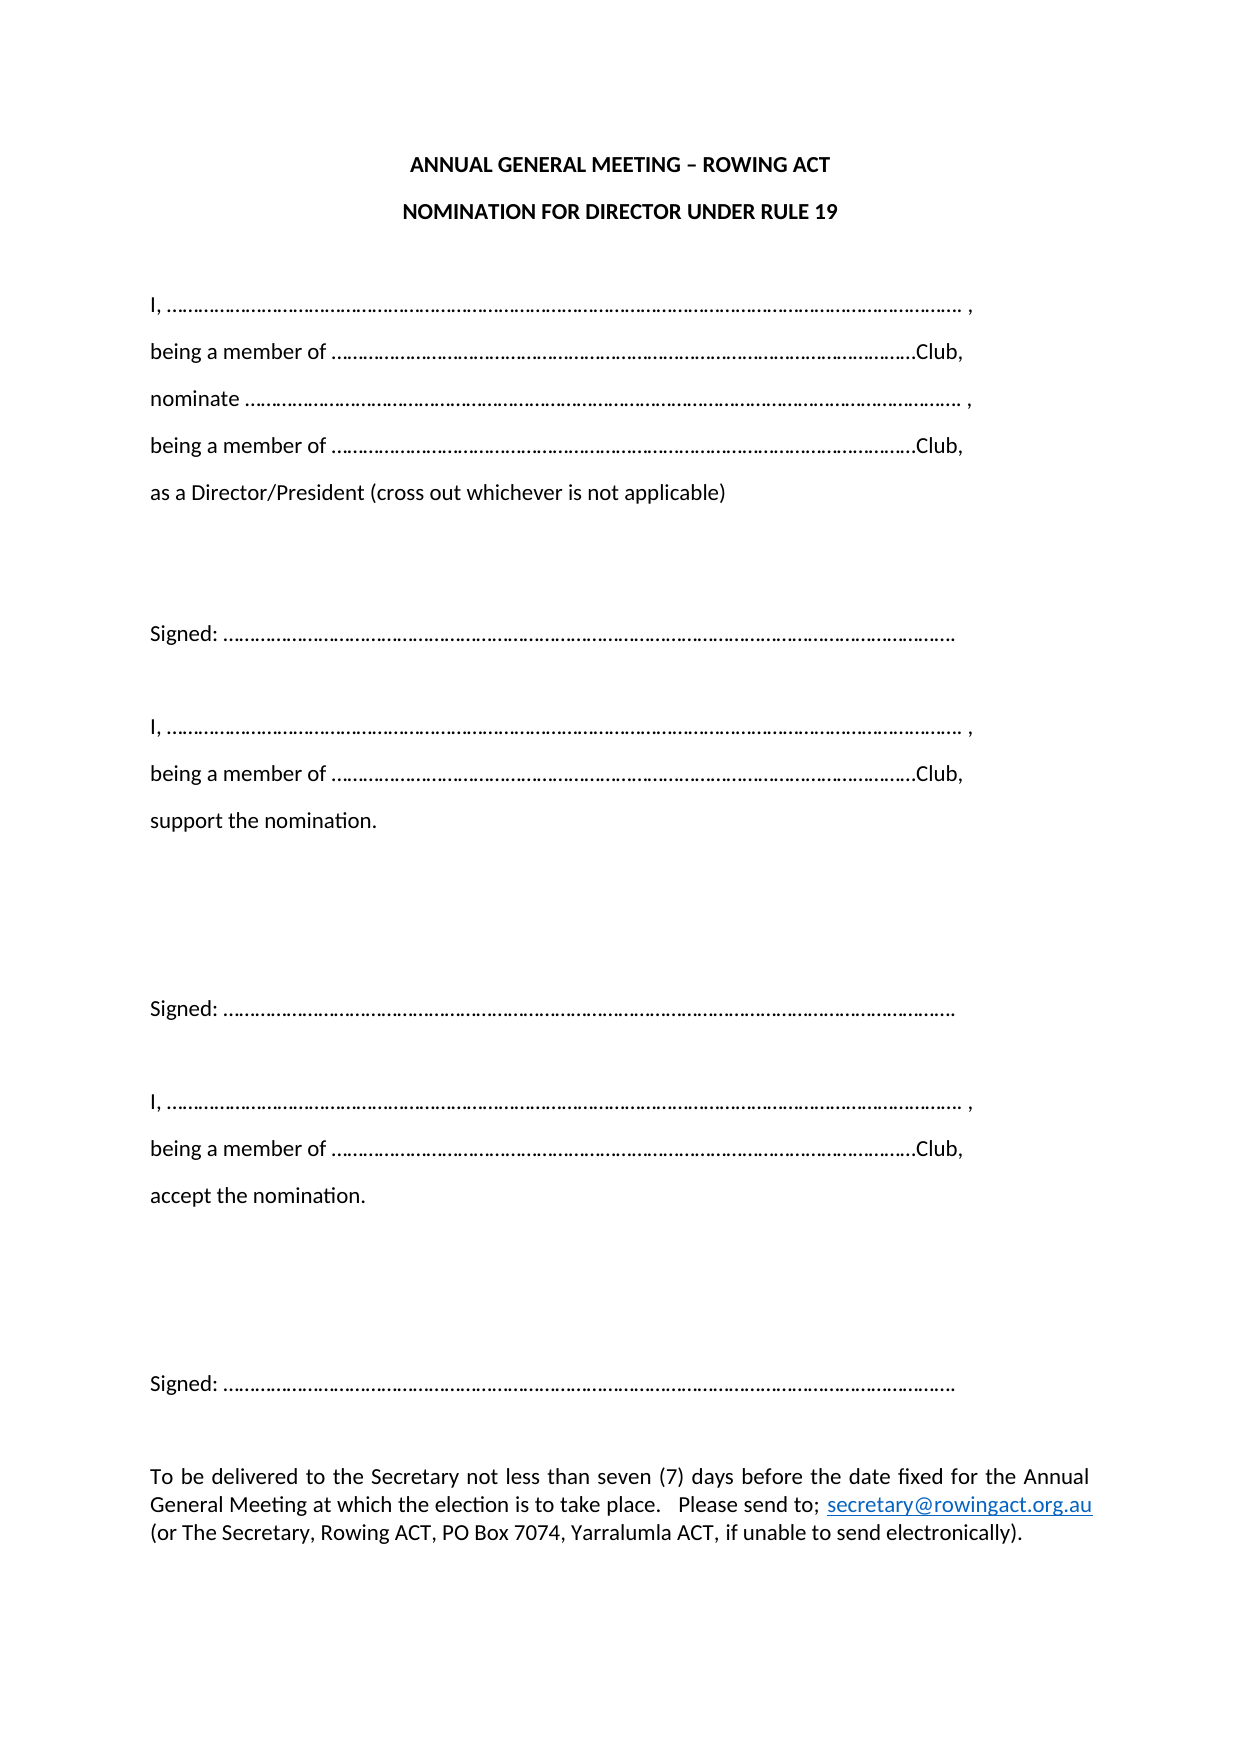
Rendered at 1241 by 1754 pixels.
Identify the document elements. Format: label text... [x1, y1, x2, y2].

text nominate ………………………………………………………………………………………………………………………. , [150, 384, 1090, 412]
text being a member of …………………………………………………………………………………………………Club, [150, 1134, 1090, 1162]
text Signed: …………………………………………………………………………………………………………………………. [150, 1369, 1090, 1397]
text I, ……………………………………………………………………………………………………………………………………. , [150, 1087, 1090, 1116]
text being a member of …………………………………………………………………………………………………Club, [150, 759, 1090, 787]
text I, ……………………………………………………………………………………………………………………………………. , [150, 712, 1090, 741]
text I, ……………………………………………………………………………………………………………………………………. , [150, 291, 1090, 319]
text Signed: …………………………………………………………………………………………………………………………. [150, 994, 1090, 1022]
text Signed: …………………………………………………………………………………………………………………………. [150, 619, 1090, 647]
text being a member of …………………………………………………………………………………………………Club, [150, 337, 1090, 366]
text NOMINATION FOR DIRECTOR UNDER RULE 19 [150, 197, 1090, 225]
text To be delivered to the Secretary not less than seven (7) days before the date fixed for the Annual General Meeting at which the election is to take place. Please send to; secretary@rowingact.org.au (or The Secretary, Rowing ACT, PO Box 7074, Yarralumla ACT, if unable to send electronically). [150, 1462, 1092, 1547]
text being a member of …………………………………………………………………………………………………Club, [150, 431, 1090, 459]
text accept the nomination. [150, 1181, 1090, 1209]
text as a Director/President (cross out whichever is not applicable) [150, 478, 1090, 506]
text support the nomination. [150, 806, 1090, 834]
text ANNUAL GENERAL MEETING – ROWING ACT [150, 150, 1090, 178]
